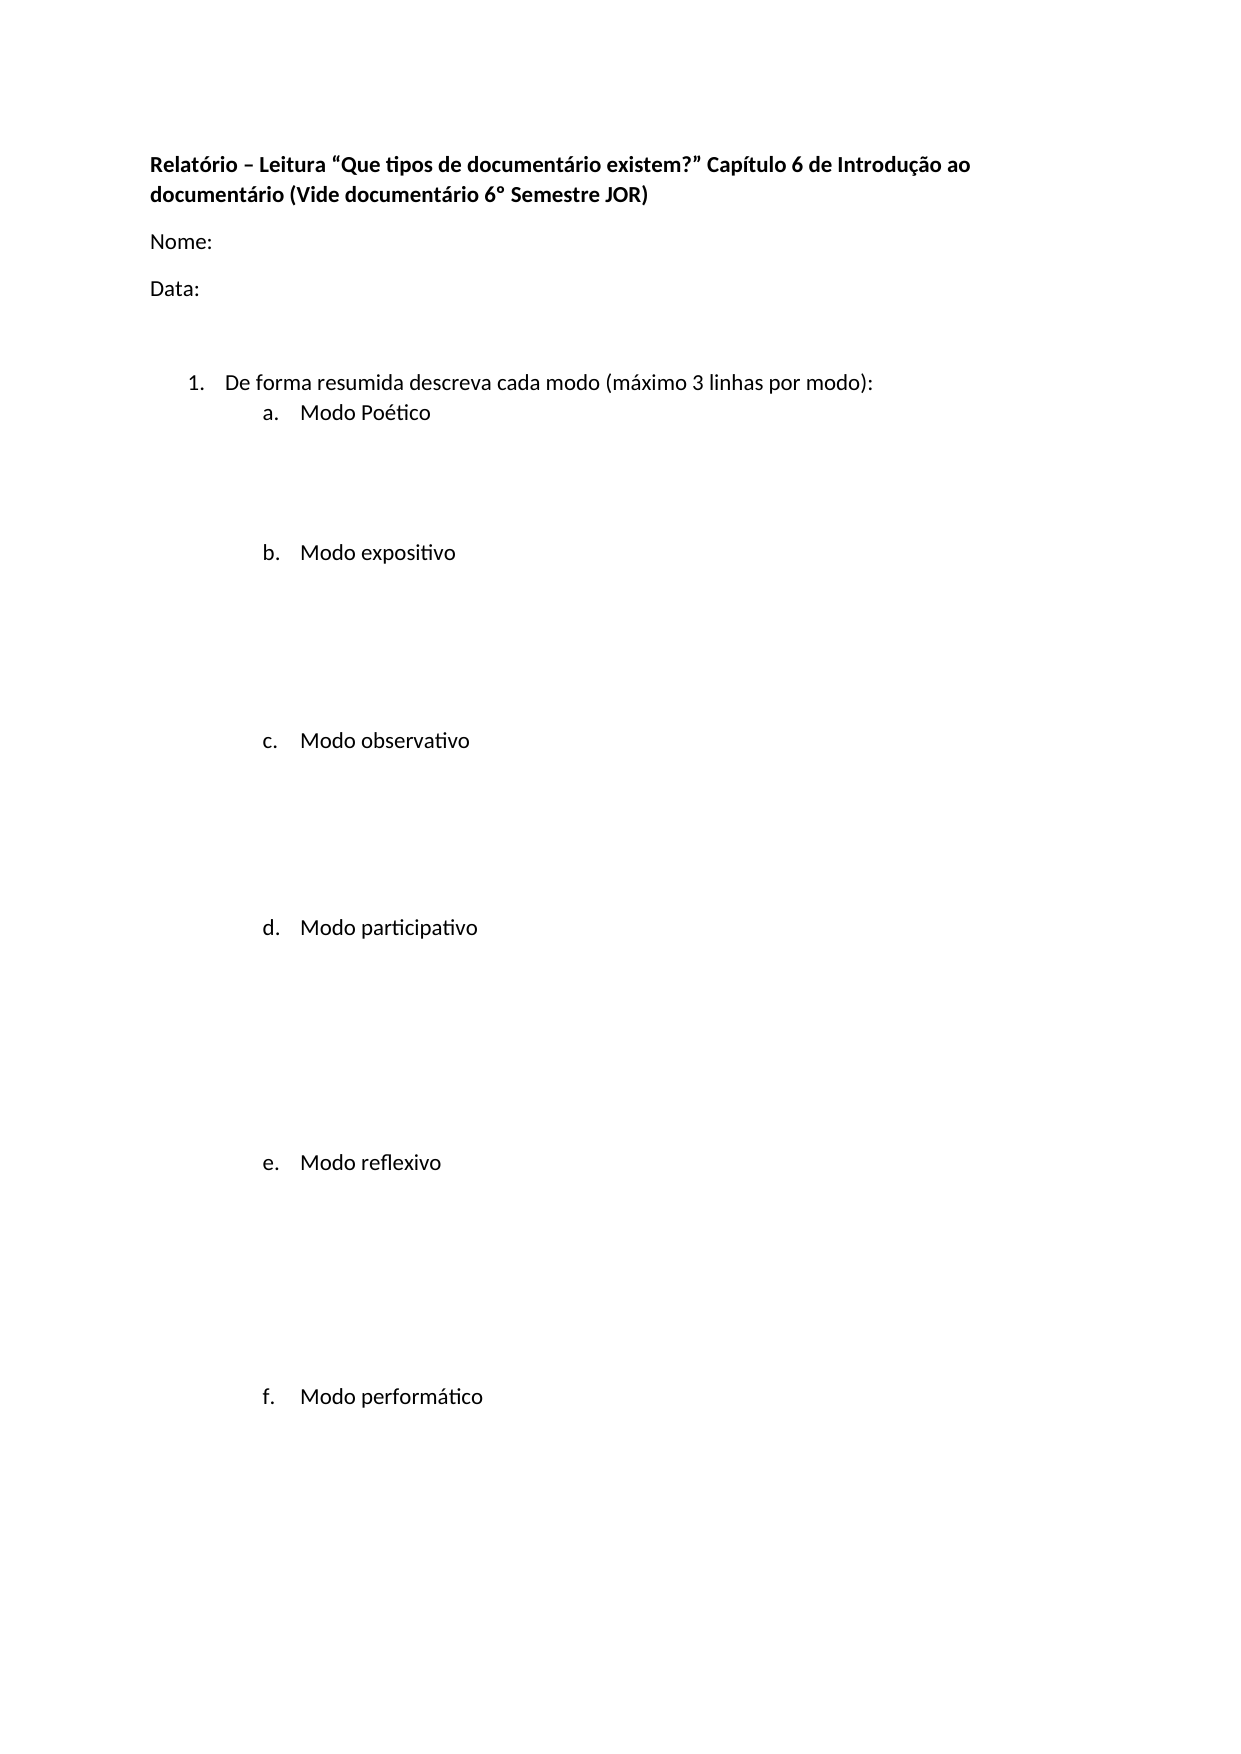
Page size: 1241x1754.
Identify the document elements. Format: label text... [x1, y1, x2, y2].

list Modo performático [262, 1382, 1090, 1410]
text Relatório – Leitura “Que tipos de documentário existem?” Capítulo 6 de Introdução ao documentário (Vide documentário 6º Semestre JOR) [150, 150, 1090, 208]
text Nome: [150, 227, 1090, 255]
list Modo Poético [262, 398, 1090, 426]
list De forma resumida descreva cada modo (máximo 3 linhas por modo): [187, 368, 1090, 396]
list Modo participativo [262, 913, 1090, 942]
text Data: [150, 274, 1090, 302]
list Modo observativo [262, 726, 1090, 754]
list Modo expositivo [262, 538, 1090, 567]
list Modo reflexivo [262, 1148, 1090, 1176]
